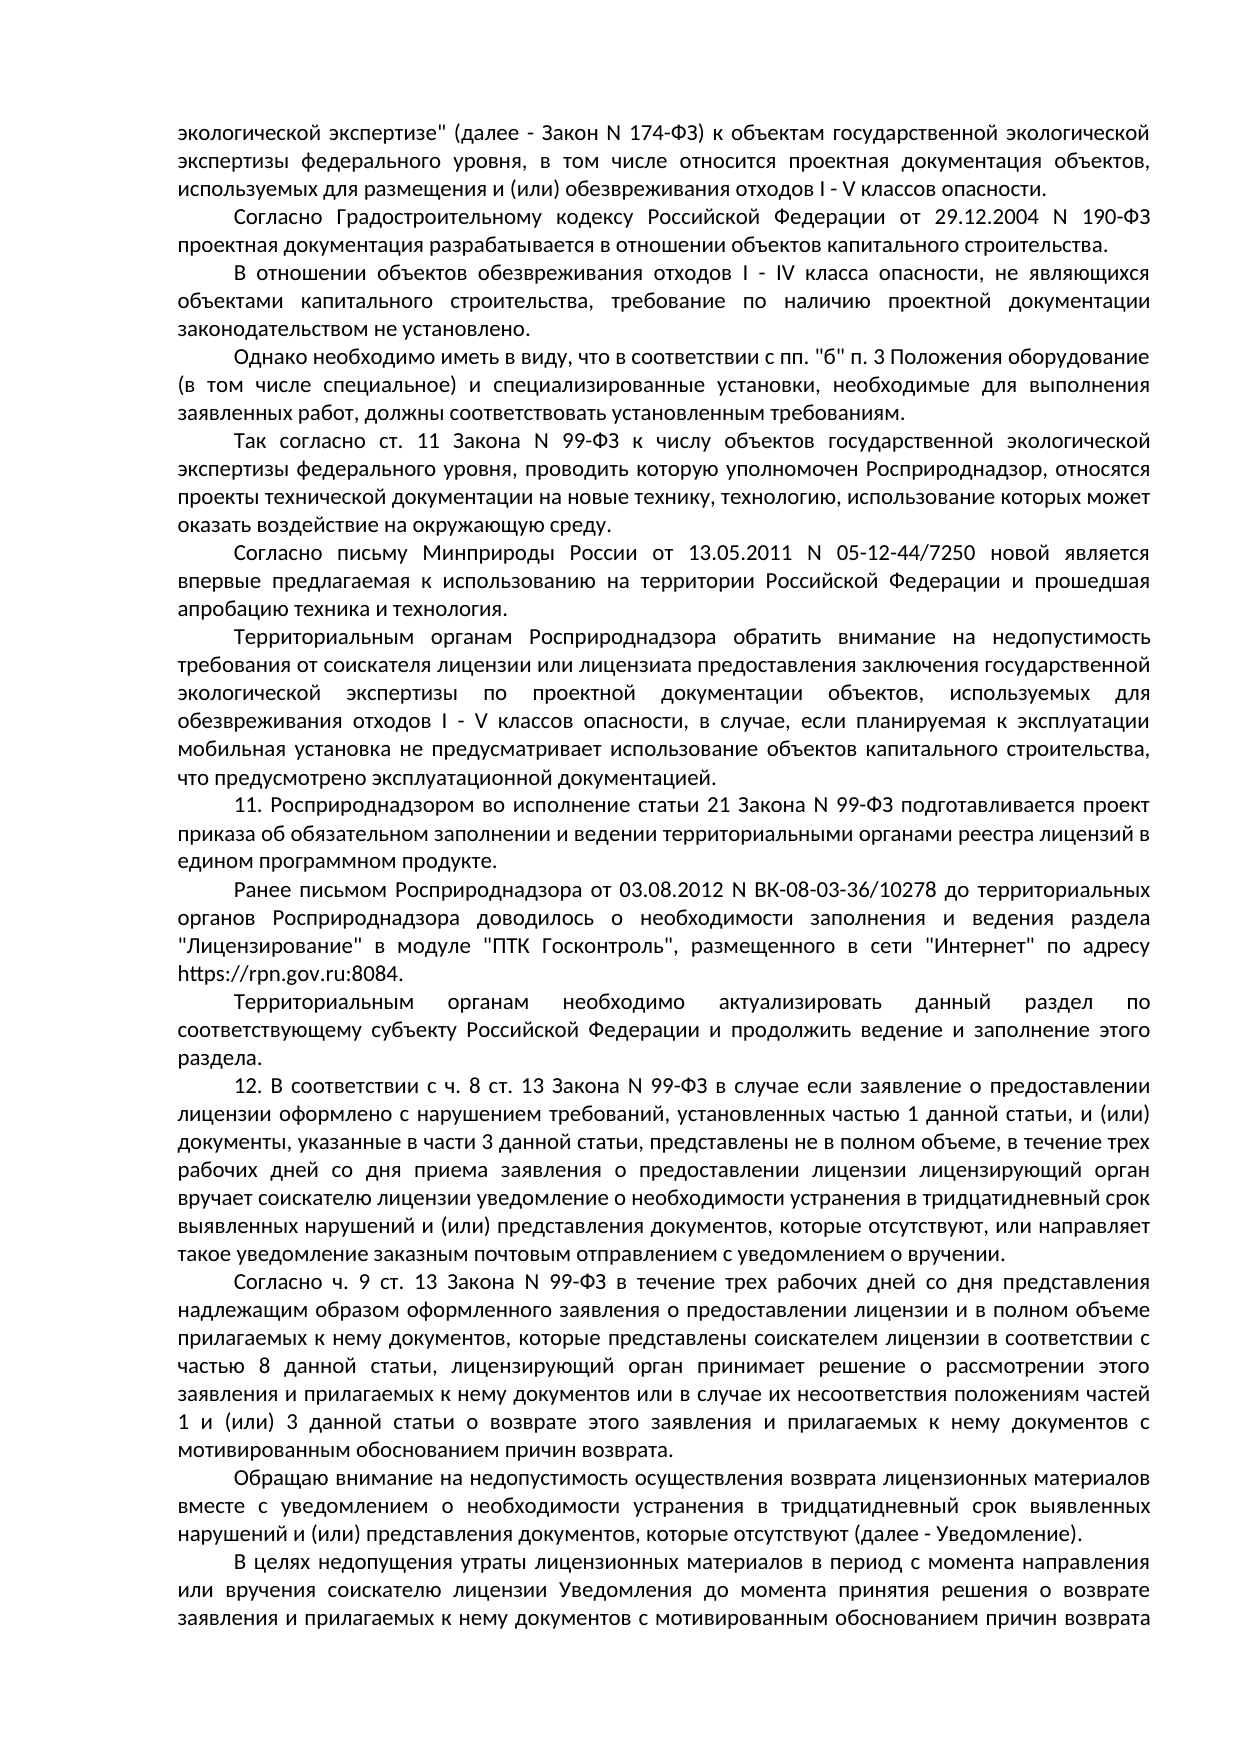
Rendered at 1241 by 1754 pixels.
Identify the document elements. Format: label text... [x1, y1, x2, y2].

text Ранее письмом Росприроднадзора от 03.08.2012 N ВК-08-03-36/10278 до территориальных органов Росприроднадзора доводилось о необходимости заполнения и ведения раздела "Лицензирование" в модуле "ПТК Госконтроль", размещенного в сети "Интернет" по адресу https://rpn.gov.ru:8084. [177, 875, 1152, 987]
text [177, 1547, 1152, 1631]
text Обращаю внимание на недопустимость осуществления возврата лицензионных материалов вместе с уведомлением о необходимости устранения в тридцатидневный срок выявленных нарушений и (или) представления документов, которые отсутствуют (далее - Уведомление). [177, 1463, 1152, 1547]
text 11. Росприроднадзором во исполнение статьи 21 Закона N 99-ФЗ подготавливается проект приказа об обязательном заполнении и ведении территориальными органами реестра лицензий в едином программном продукте. [177, 791, 1152, 875]
text Территориальным органам Росприроднадзора обратить внимание на недопустимость требования от соискателя лицензии или лицензиата предоставления заключения государственной экологической экспертизы по проектной документации объектов, используемых для обезвреживания отходов I - V классов опасности, в случае, если планируемая к эксплуатации мобильная установка не предусматривает использование объектов капитального строительства, что предусмотрено эксплуатационной документацией. [177, 622, 1152, 791]
text В отношении объектов обезвреживания отходов I - IV класса опасности, не являющихся объектами капитального строительства, требование по наличию проектной документации законодательством не установлено. [177, 258, 1152, 342]
text Согласно Градостроительному кодексу Российской Федерации от 29.12.2004 N 190-ФЗ проектная документация разрабатывается в отношении объектов капитального строительства. [177, 202, 1152, 258]
text Согласно ч. 9 ст. 13 Закона N 99-ФЗ в течение трех рабочих дней со дня представления надлежащим образом оформленного заявления о предоставлении лицензии и в полном объеме прилагаемых к нему документов, которые представлены соискателем лицензии в соответствии с частью 8 данной статьи, лицензирующий орган принимает решение о рассмотрении этого заявления и прилагаемых к нему документов или в случае их несоответствия положениям частей 1 и (или) 3 данной статьи о возврате этого заявления и прилагаемых к нему документов с мотивированным обоснованием причин возврата. [177, 1267, 1152, 1463]
text Однако необходимо иметь в виду, что в соответствии с пп. "б" п. 3 Положения оборудование (в том числе специальное) и специализированные установки, необходимые для выполнения заявленных работ, должны соответствовать установленным требованиям. [177, 342, 1152, 426]
text Согласно письму Минприроды России от 13.05.2011 N 05-12-44/7250 новой является впервые предлагаемая к использованию на территории Российской Федерации и прошедшая апробацию техника и технология. [177, 538, 1152, 622]
text 12. В соответствии с ч. 8 ст. 13 Закона N 99-ФЗ в случае если заявление о предоставлении лицензии оформлено с нарушением требований, установленных частью 1 данной статьи, и (или) документы, указанные в части 3 данной статьи, представлены не в полном объеме, в течение трех рабочих дней со дня приема заявления о предоставлении лицензии лицензирующий орган вручает соискателю лицензии уведомление о необходимости устранения в тридцатидневный срок выявленных нарушений и (или) представления документов, которые отсутствуют, или направляет такое уведомление заказным почтовым отправлением с уведомлением о вручении. [177, 1071, 1152, 1267]
text Территориальным органам необходимо актуализировать данный раздел по соответствующему субъекту Российской Федерации и продолжить ведение и заполнение этого раздела. [177, 987, 1152, 1071]
text Так согласно ст. 11 Закона N 99-ФЗ к числу объектов государственной экологической экспертизы федерального уровня, проводить которую уполномочен Росприроднадзор, относятся проекты технической документации на новые технику, технологию, использование которых может оказать воздействие на окружающую среду. [177, 426, 1152, 538]
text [177, 118, 1152, 202]
